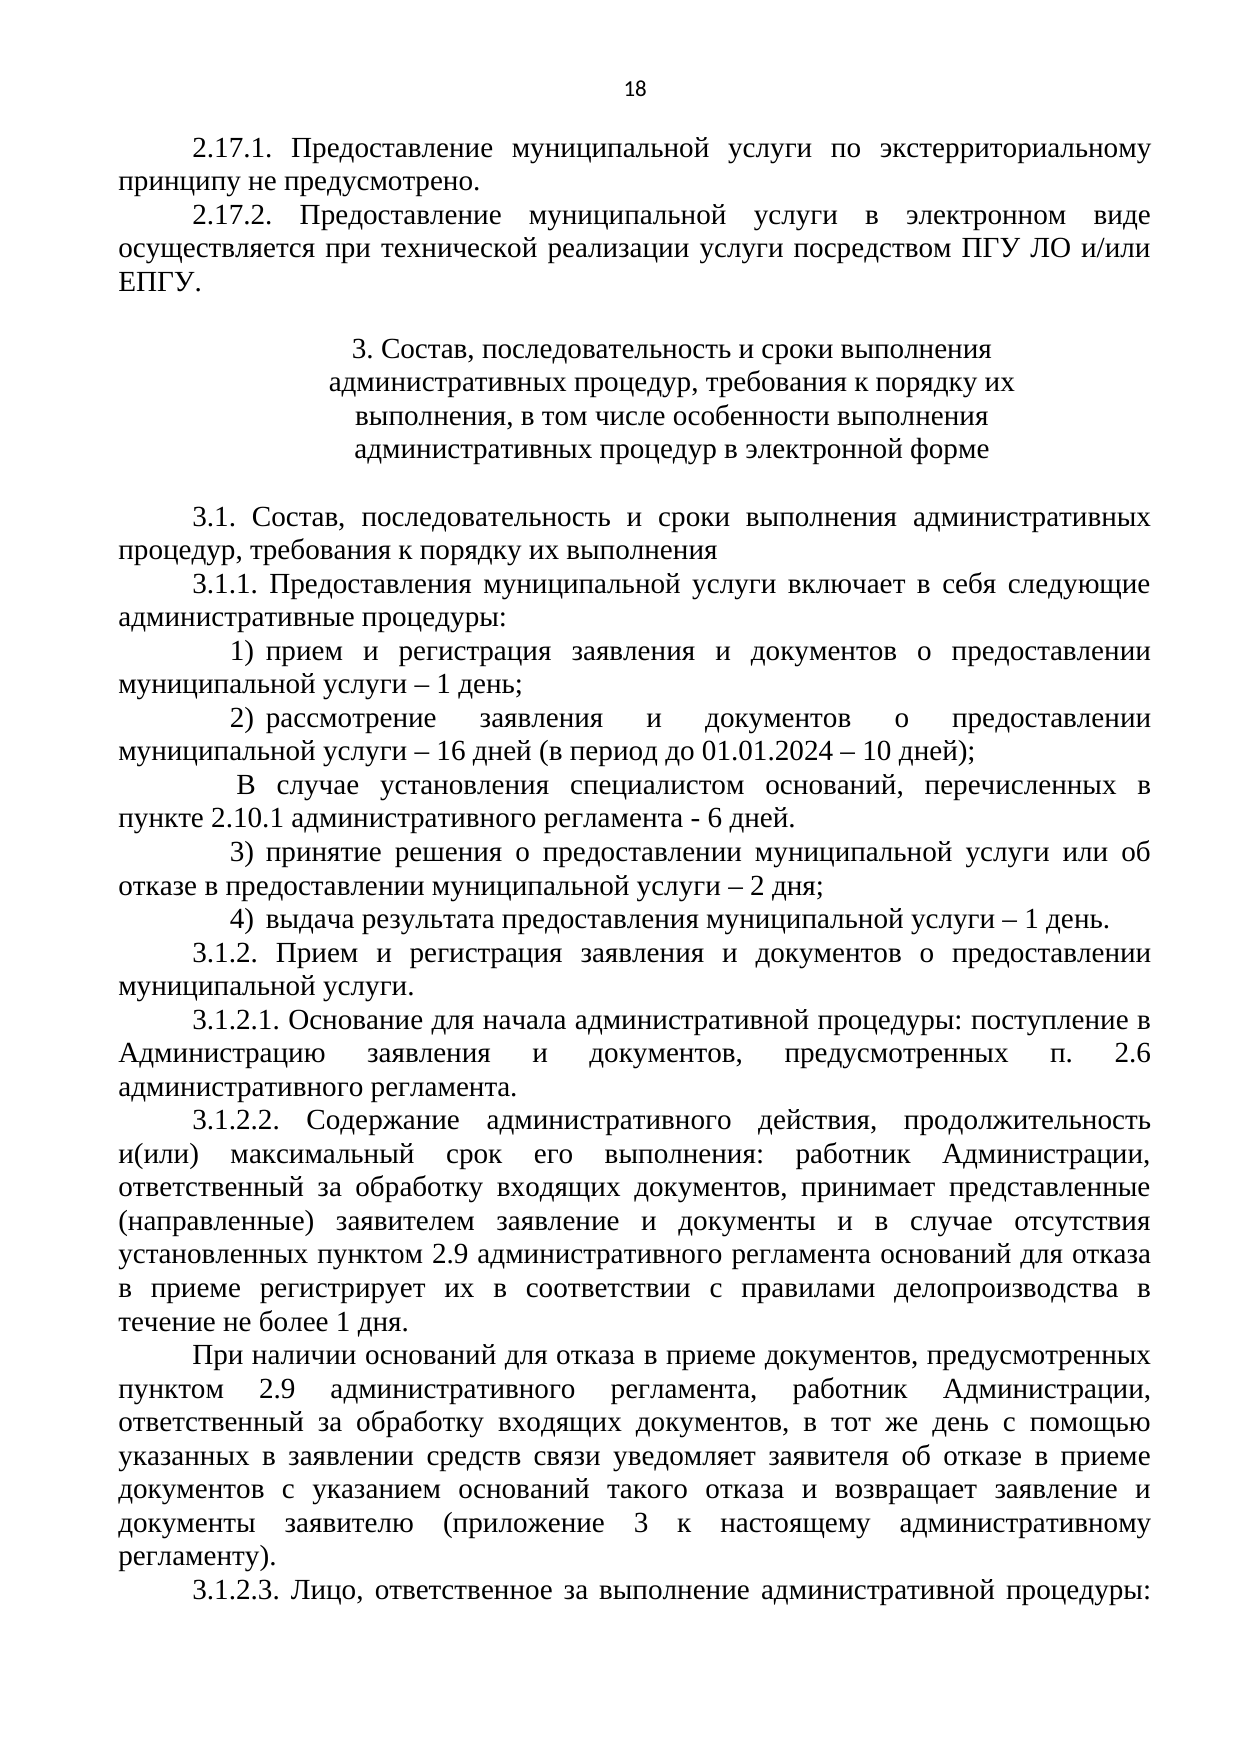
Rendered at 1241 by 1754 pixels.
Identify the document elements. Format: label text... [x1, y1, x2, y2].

list принятие решения о предоставлении муниципальной услуги или об отказе в предоставлении муниципальной услуги – 2 дня; [118, 834, 1152, 901]
text административных процедур, требования к порядку их [118, 364, 1152, 398]
text выполнения, в том числе особенности выполнения [118, 398, 1152, 432]
text административных процедур в электронной форме [118, 432, 1152, 465]
text 3.1. Состав, последовательность и сроки выполнения административных процедур, требования к порядку их выполнения [118, 499, 1152, 566]
text При наличии оснований для отказа в приеме документов, предусмотренных пунктом 2.9 административного регламента, работник Администрации, ответственный за обработку входящих документов, в тот же день с помощью указанных в заявлении средств связи уведомляет заявителя об отказе в приеме документов с указанием оснований такого отказа и возвращает заявление и документы заявителю (приложение 3 к настоящему административному регламенту). [118, 1337, 1152, 1572]
text 2.17.2. Предоставление муниципальной услуги в электронном виде осуществляется при технической реализации услуги посредством ПГУ ЛО и/или ЕПГУ. [118, 197, 1152, 297]
list выдача результата предоставления муниципальной услуги – 1 день. [118, 901, 1152, 935]
text 3. Состав, последовательность и сроки выполнения [118, 331, 1152, 364]
text В случае установления специалистом оснований, перечисленных в пункте 2.10.1 административного регламента - 6 дней. [118, 767, 1152, 834]
text 3.1.2. Прием и регистрация заявления и документов о предоставлении муниципальной услуги. [118, 935, 1152, 1002]
text 3.1.1. Предоставления муниципальной услуги включает в себя следующие административные процедуры: [118, 566, 1152, 633]
list рассмотрение заявления и документов о предоставлении муниципальной услуги – 16 дней (в период до 01.01.2024 – 10 дней); [118, 700, 1152, 767]
text 3.1.2.1. Основание для начала административной процедуры: поступление в Администрацию заявления и документов, предусмотренных п. 2.6 административного регламента. [118, 1002, 1152, 1102]
text 3.1.2.2. Содержание административного действия, продолжительность и(или) максимальный срок его выполнения: работник Администрации, ответственный за обработку входящих документов, принимает представленные (направленные) заявителем заявление и документы и в случае отсутствия установленных пунктом 2.9 административного регламента оснований для отказа в приеме регистрирует их в соответствии с правилами делопроизводства в течение не более 1 дня. [118, 1102, 1152, 1337]
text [118, 1572, 1152, 1606]
list прием и регистрация заявления и документов о предоставлении муниципальной услуги – 1 день; [118, 633, 1152, 700]
text 2.17.1. Предоставление муниципальной услуги по экстерриториальному принципу не предусмотрено. [118, 130, 1152, 197]
